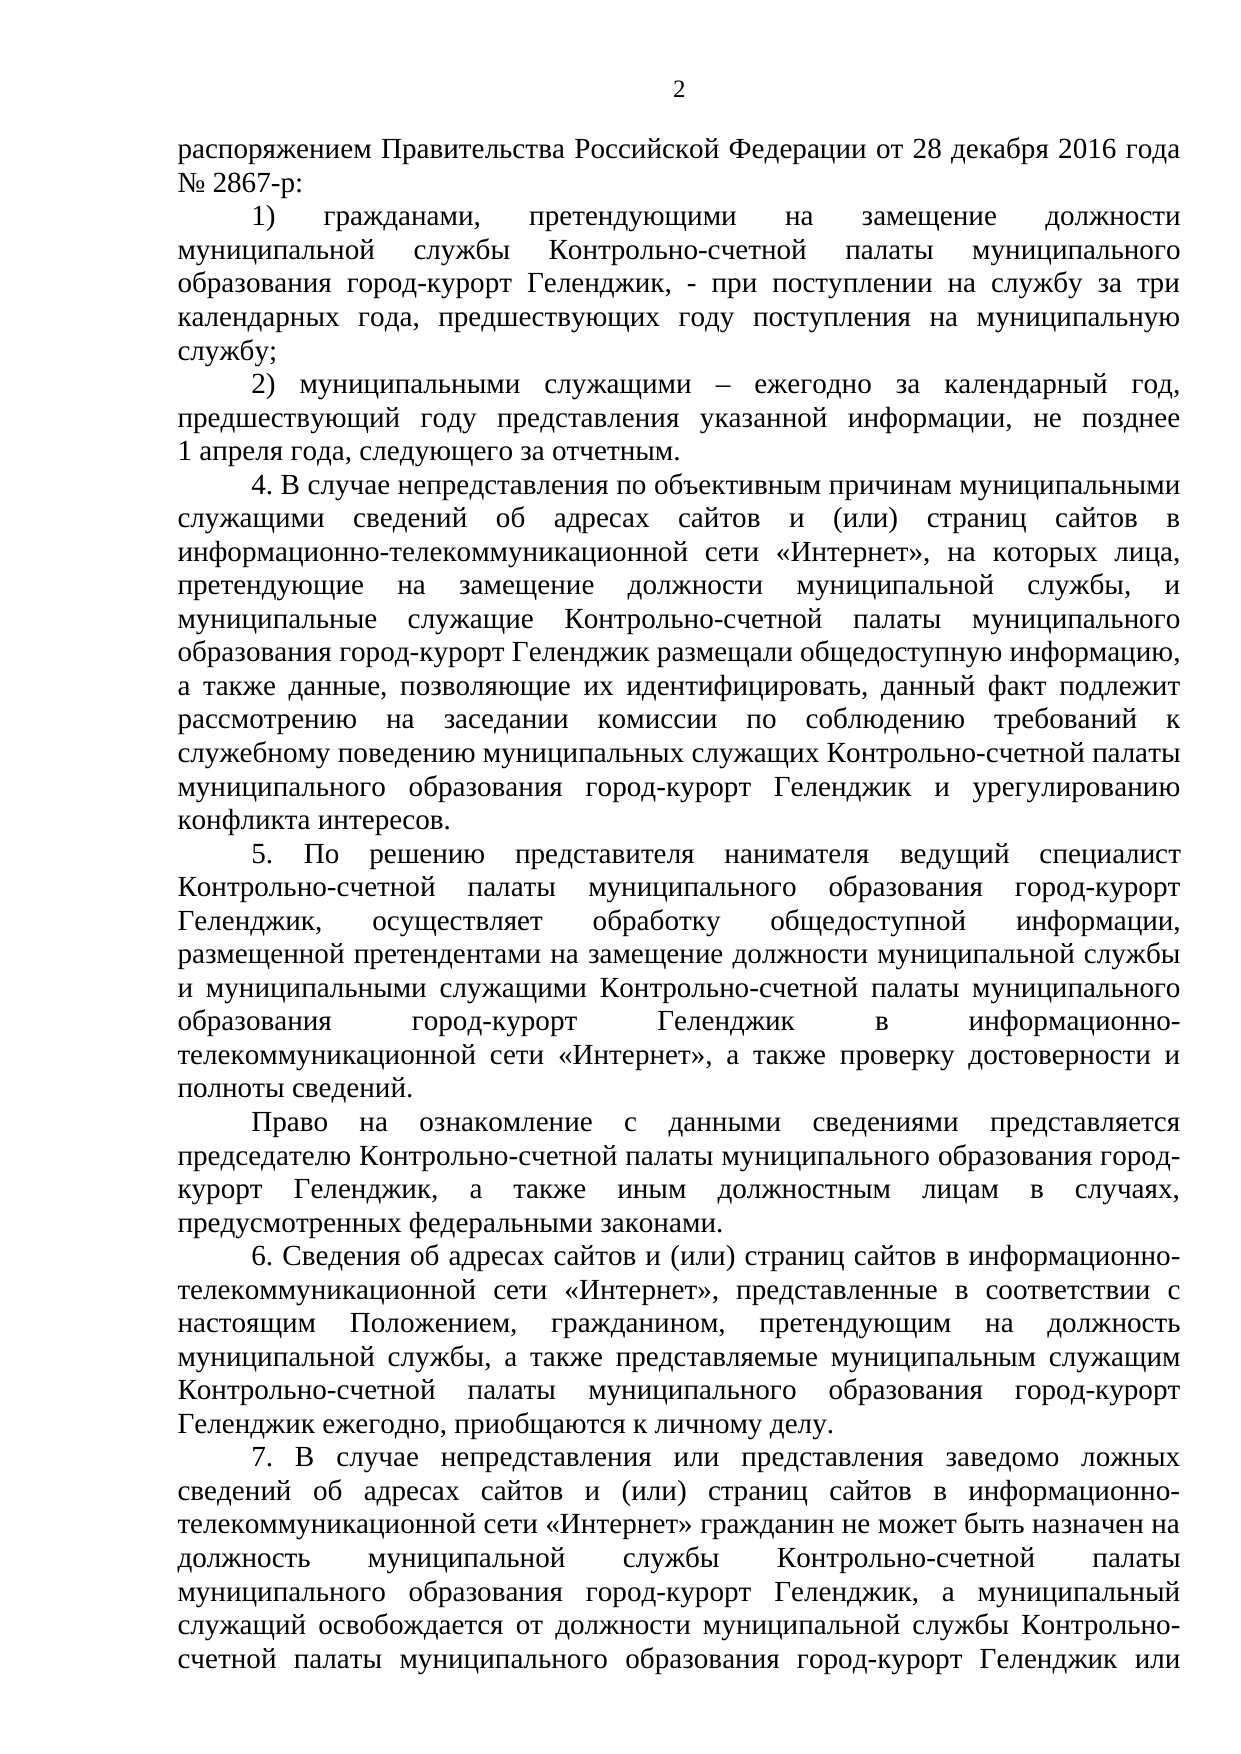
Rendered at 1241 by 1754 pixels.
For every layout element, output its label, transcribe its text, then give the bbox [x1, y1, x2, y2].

text 1) гражданами, претендующими на замещение должности муниципальной службы Контрольно-счетной палаты муниципального образования город-курорт Геленджик, - при поступлении на службу за три календарных года, предшествующих году поступления на муниципальную службу; [177, 198, 1181, 366]
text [177, 131, 1181, 198]
text 5. По решению представителя нанимателя ведущий специалист Контрольно-счетной палаты муниципального образования город-курорт Геленджик, осуществляет обработку общедоступной информации, размещенной претендентами на замещение должности муниципальной службы и муниципальными служащими Контрольно-счетной палаты муниципального образования город-курорт Геленджик в информационно-телекоммуникационной сети «Интернет», а также проверку достоверности и полноты сведений. [177, 836, 1181, 1104]
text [177, 1439, 1181, 1674]
text 4. В случае непредставления по объективным причинам муниципальными служащими сведений об адресах сайтов и (или) страниц сайтов в информационно-телекоммуникационной сети «Интернет», на которых лица, претендующие на замещение должности муниципальной службы, и муниципальные служащие Контрольно-счетной палаты муниципального образования город-курорт Геленджик размещали общедоступную информацию, а также данные, позволяющие их идентифицировать, данный факт подлежит рассмотрению на заседании комиссии по соблюдению требований к служебному поведению муниципальных служащих Контрольно-счетной палаты муниципального образования город-курорт Геленджик и урегулированию конфликта интересов. [177, 467, 1181, 836]
text Право на ознакомление с данными сведениями представляется председателю Контрольно-счетной палаты муниципального образования город-курорт Геленджик, а также иным должностным лицам в случаях, предусмотренных федеральными законами. [177, 1104, 1181, 1238]
text 2) муниципальными служащими – ежегодно за календарный год, предшествующий году представления указанной информации, не позднее 1 апреля года, следующего за отчетным. [177, 366, 1181, 467]
text 6. Сведения об адресах сайтов и (или) страниц сайтов в информационно-телекоммуникационной сети «Интернет», представленные в соответствии с настоящим Положением, гражданином, претендующим на должность муниципальной службы, а также представляемые муниципальным служащим Контрольно-счетной палаты муниципального образования город-курорт Геленджик ежегодно, приобщаются к личному делу. [177, 1238, 1181, 1439]
